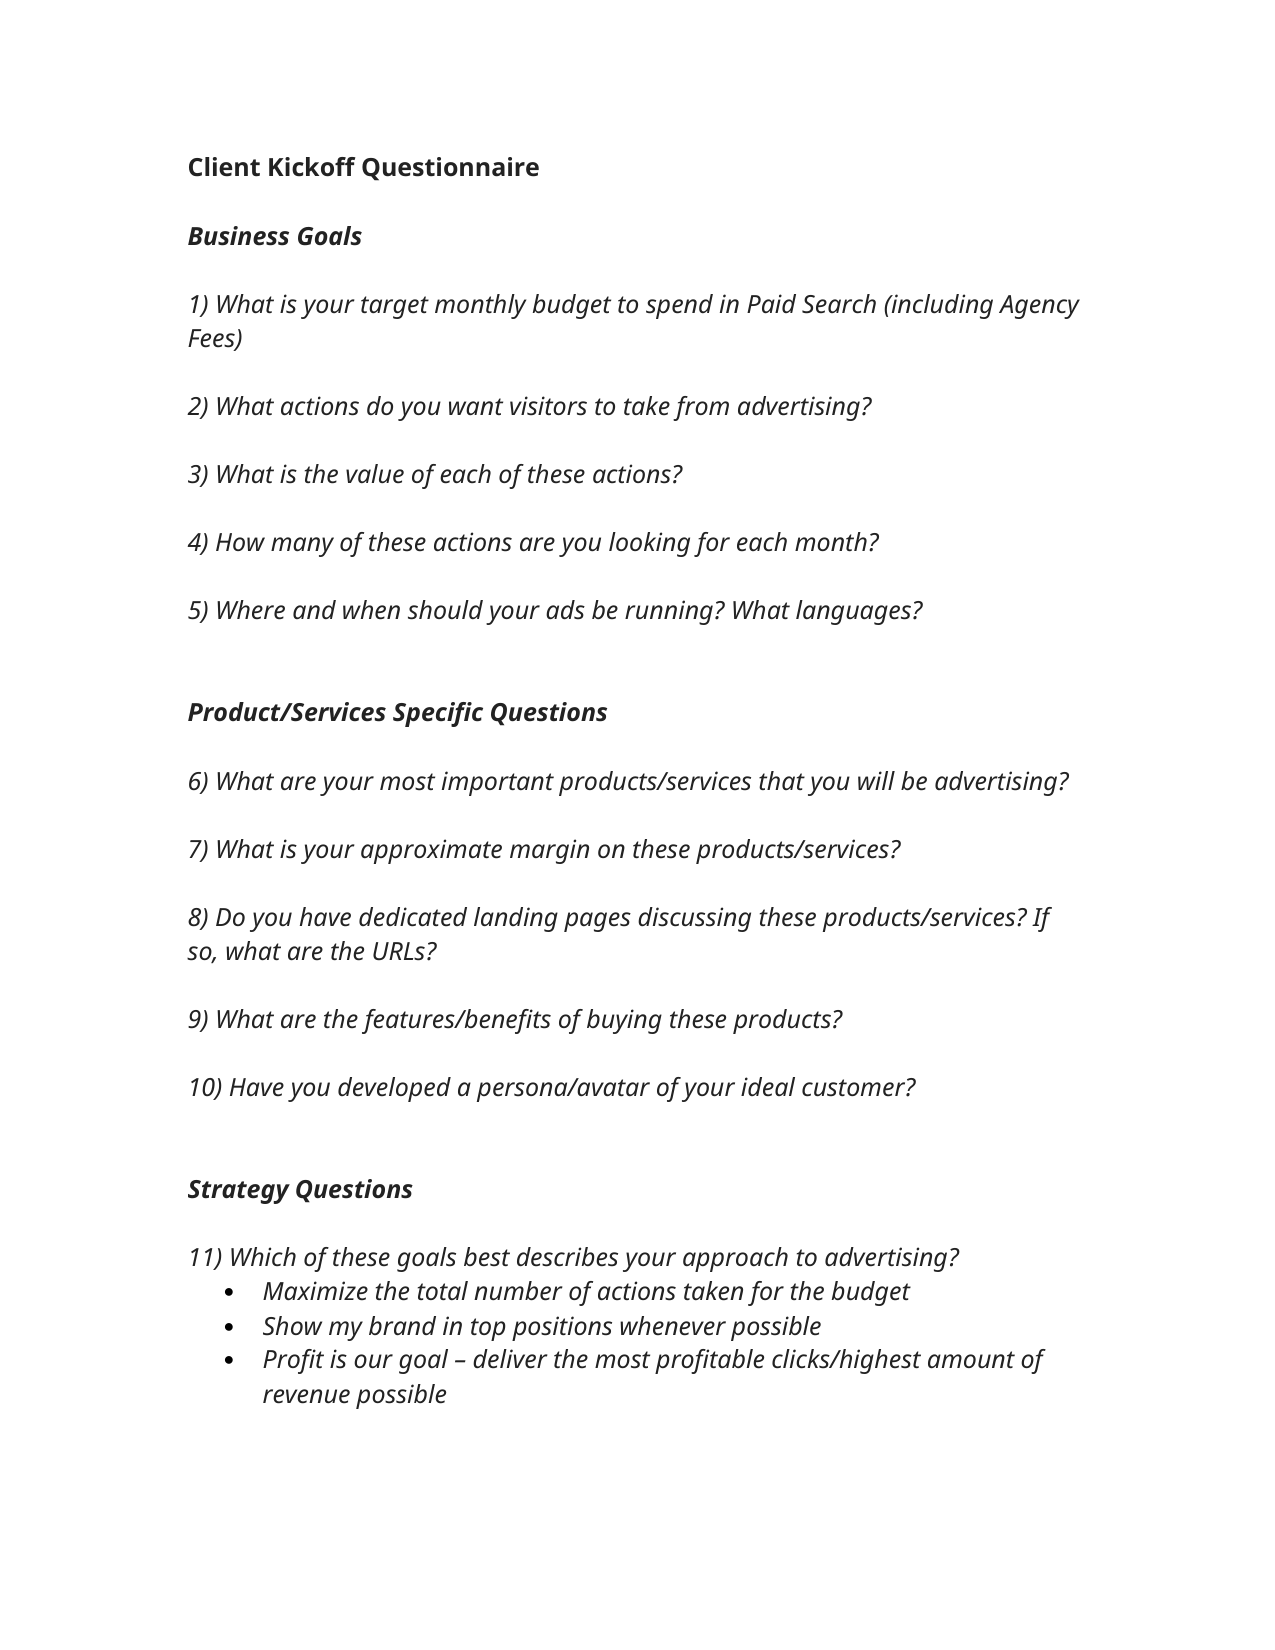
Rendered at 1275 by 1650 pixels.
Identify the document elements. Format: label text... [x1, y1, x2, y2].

text Client Kickoff Questionnaire [187, 150, 1087, 184]
list Show my brand in top positions whenever possible [225, 1308, 1087, 1342]
text 6) What are your most important products/services that you will be advertising? [187, 763, 1087, 797]
text 10) Have you developed a persona/avatar of your ideal customer? [187, 1070, 1087, 1104]
text 4) How many of these actions are you looking for each month? [187, 525, 1087, 559]
text 1) What is your target monthly budget to spend in Paid Search (including Agency Fees) [187, 286, 1087, 354]
text Strategy Questions [187, 1172, 1087, 1206]
text 11) Which of these goals best describes your approach to advertising? [187, 1240, 1087, 1274]
text 2) What actions do you want visitors to take from advertising? 3) What is the value of each of these actions? [187, 388, 1087, 491]
text 9) What are the features/benefits of buying these products? [187, 1002, 1087, 1036]
list Maximize the total number of actions taken for the budget [225, 1274, 1087, 1308]
text Product/Services Specific Questions [187, 695, 1087, 729]
text 8) Do you have dedicated landing pages discussing these products/services? If so, what are the URLs? [187, 899, 1087, 967]
text 7) What is your approximate margin on these products/services? [187, 831, 1087, 865]
list Profit is our goal – deliver the most profitable clicks/highest amount of revenue possible [225, 1342, 1087, 1410]
text Business Goals [187, 218, 1087, 252]
text 5) Where and when should your ads be running? What languages? [187, 593, 1087, 627]
